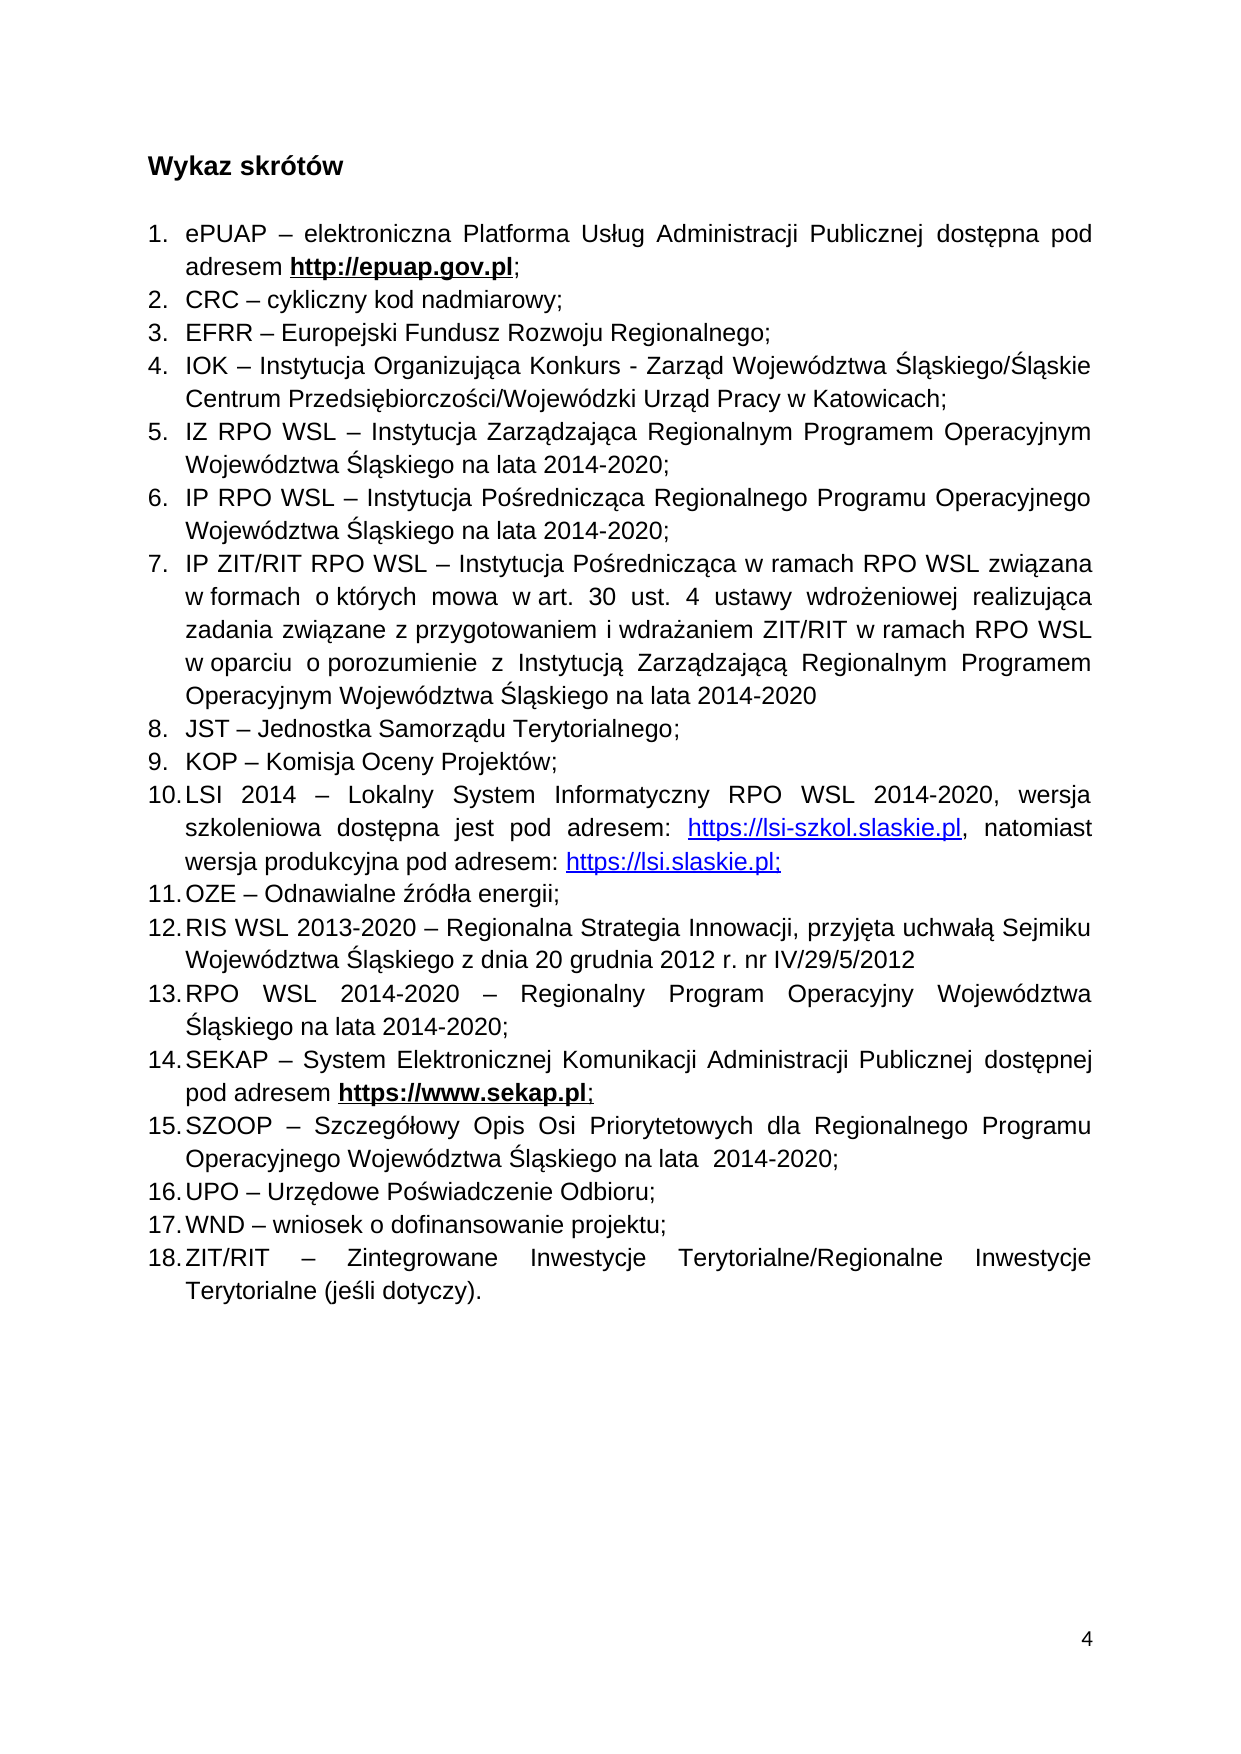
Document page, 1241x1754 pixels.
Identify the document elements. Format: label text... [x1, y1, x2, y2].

list WND – wniosek o dofinansowanie projektu; [148, 1210, 1092, 1238]
list UPO – Urzędowe Poświadczenie Odbioru; [148, 1177, 1092, 1205]
list OZE – Odnawialne źródła energii; [148, 879, 1092, 908]
list KOP – Komisja Oceny Projektów; [148, 747, 1092, 776]
list LSI 2014 – Lokalny System Informatyczny RPO WSL 2014-2020, wersja szkoleniowa dostępna jest pod adresem: https://lsi-szkol.slaskie.pl, natomiast wersja produkcyjna pod adresem: https://lsi.slaskie.pl; [148, 780, 1092, 875]
list RPO WSL 2014-2020 – Regionalny Program Operacyjny Województwa Śląskiego na lata 2014-2020; [148, 978, 1092, 1040]
list SEKAP – System Elektronicznej Komunikacji Administracji Publicznej dostępnej pod adresem https://www.sekap.pl; [148, 1044, 1092, 1106]
list IZ RPO WSL – Instytucja Zarządzająca Regionalnym Programem Operacyjnym Województwa Śląskiego na lata 2014-2020; [148, 417, 1092, 479]
list JST – Jednostka Samorządu Terytorialnego; [148, 714, 1092, 743]
list IP ZIT/RIT RPO WSL – Instytucja Pośrednicząca w ramach RPO WSL związana w formach o których mowa w art. 30 ust. 4 ustawy wdrożeniowej realizująca zadania związane z przygotowaniem i wdrażaniem ZIT/RIT w ramach RPO WSL w oparciu o porozumienie z Instytucją Zarządzającą Regionalnym Programem Operacyjnym Województwa Śląskiego na lata 2014-2020 [148, 549, 1092, 710]
list SZOOP – Szczegółowy Opis Osi Priorytetowych dla Regionalnego Programu Operacyjnego Województwa Śląskiego na lata 2014-2020; [148, 1111, 1092, 1172]
list EFRR – Europejski Fundusz Rozwoju Regionalnego; [148, 318, 1092, 347]
list RIS WSL 2013-2020 – Regionalna Strategia Innowacji, przyjęta uchwałą Sejmiku Województwa Śląskiego z dnia 20 grudnia 2012 r. nr IV/29/5/2012 [148, 912, 1092, 974]
subtitle Wykaz skrótów [148, 150, 1092, 181]
list ePUAP – elektroniczna Platforma Usług Administracji Publicznej dostępna pod adresem http://epuap.gov.pl; [148, 219, 1092, 281]
list IOK – Instytucja Organizująca Konkurs - Zarząd Województwa Śląskiego/Śląskie Centrum Przedsiębiorczości/Wojewódzki Urząd Pracy w Katowicach; [148, 351, 1092, 413]
list CRC – cykliczny kod nadmiarowy; [148, 285, 1092, 314]
list IP RPO WSL – Instytucja Pośrednicząca Regionalnego Programu Operacyjnego Województwa Śląskiego na lata 2014-2020; [148, 483, 1092, 545]
list ZIT/RIT – Zintegrowane Inwestycje Terytorialne/Regionalne Inwestycje Terytorialne (jeśli dotyczy). [148, 1243, 1092, 1304]
